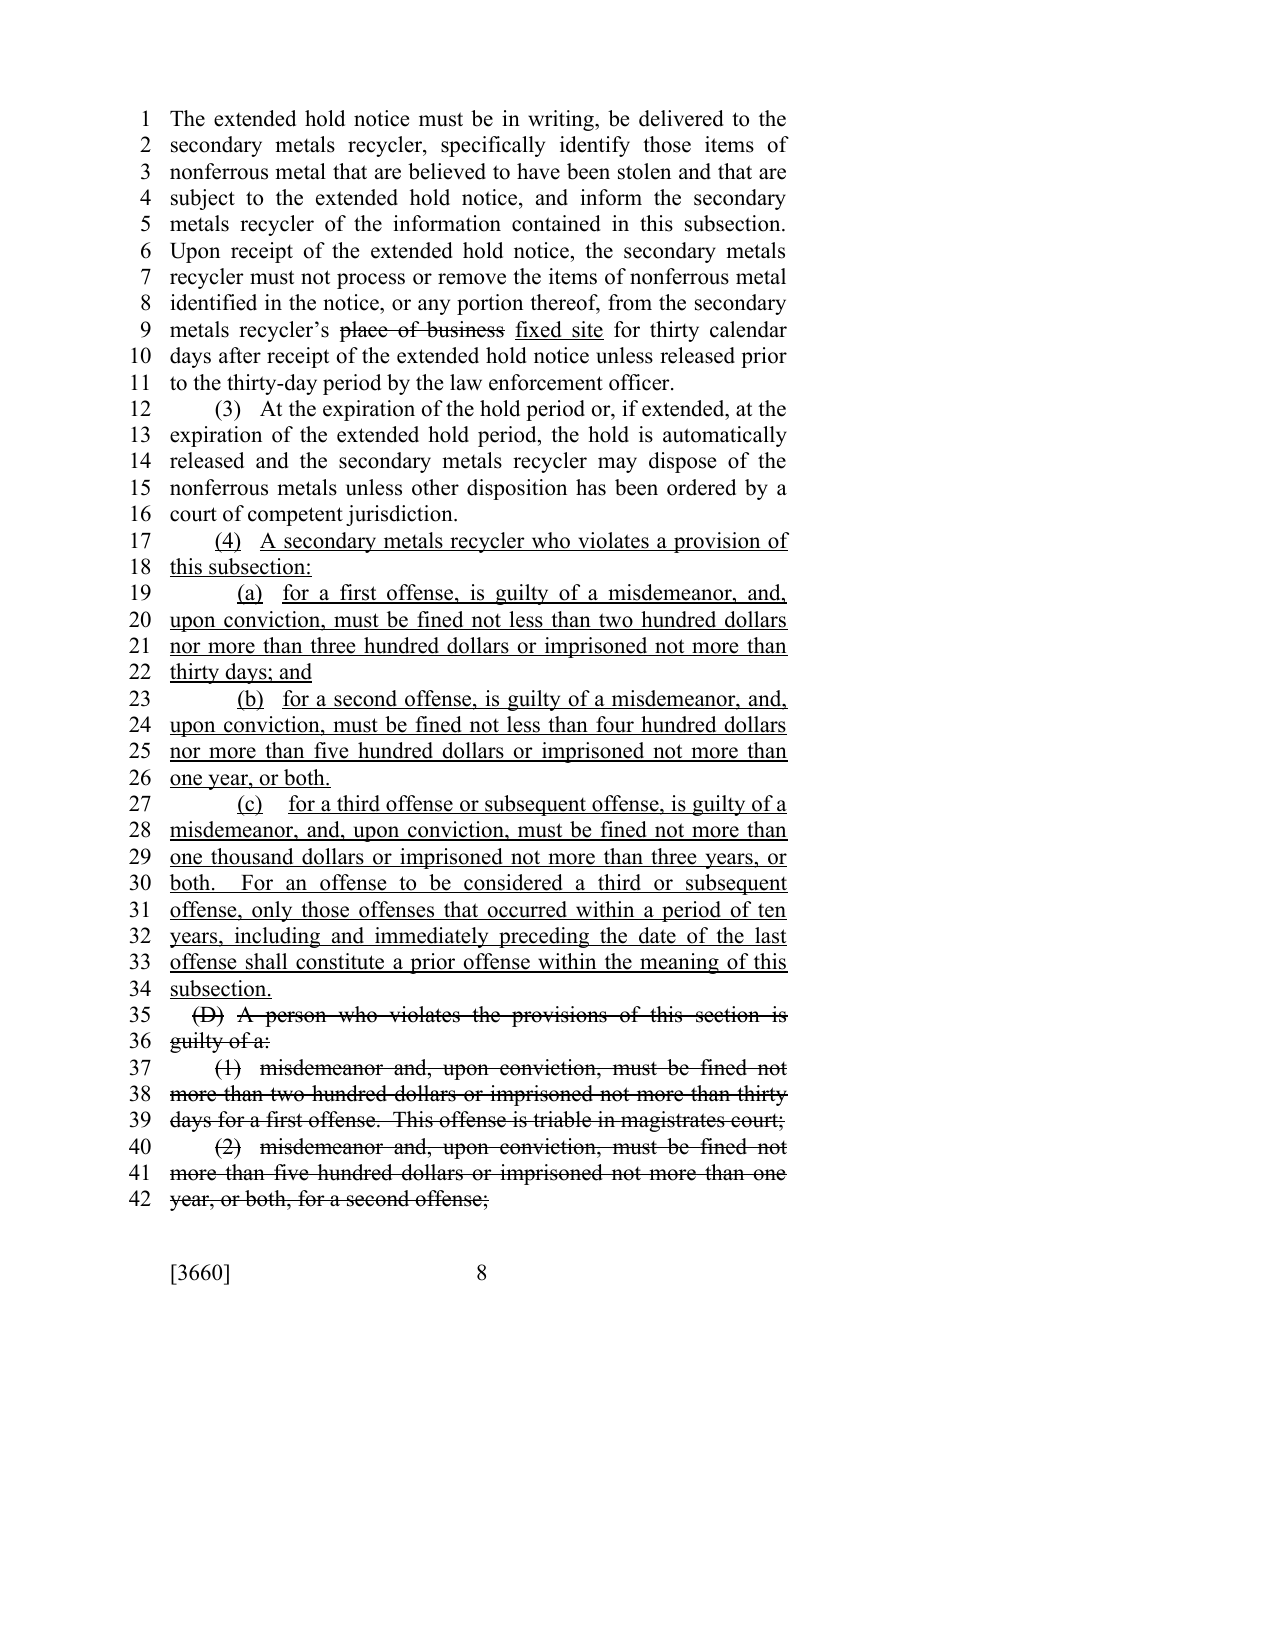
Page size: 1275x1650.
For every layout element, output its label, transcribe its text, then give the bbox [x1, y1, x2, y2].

text (a) for a first offense, is guilty of a misdemeanor, and, upon conviction, must be fined not less than two hundred dollars nor more than three hundred dollars or imprisoned not more than thirty days; and [169, 656, 787, 685]
text (b) for a second offense, is guilty of a misdemeanor, and, upon conviction, must be fined not less than four hundred dollars nor more than five hundred dollars or imprisoned not more than one year, or both. [169, 685, 787, 734]
text (3) At the expiration of the hold period or, if extended, at the expiration of the extended hold period, the hold is automatically released and the secondary metals recycler may dispose of the nonferrous metals unless other disposition has been ordered by a court of competent jurisdiction. [169, 395, 787, 527]
text (b) for a second offense, is guilty of a misdemeanor, and, upon conviction, must be fined not less than four hundred dollars nor more than five hundred dollars or imprisoned not more than one year, or both. [169, 761, 787, 790]
text (b) for a second offense, is guilty of a misdemeanor, and, upon conviction, must be fined not less than four hundred dollars nor more than five hundred dollars or imprisoned not more than one year, or both. [169, 735, 787, 760]
text (1) misdemeanor and, upon conviction, must be fined not more than two hundred dollars or imprisoned not more than thirty days for a first offense. This offense is triable in magistrates court; [169, 1054, 787, 1094]
text (a) for a first offense, is guilty of a misdemeanor, and, upon conviction, must be fined not less than two hundred dollars nor more than three hundred dollars or imprisoned not more than thirty days; and [169, 579, 787, 629]
text (2) misdemeanor and, upon conviction, must be fined not more than five hundred dollars or imprisoned not more than one year, or both, for a second offense; [169, 1133, 787, 1174]
text (2) misdemeanor and, upon conviction, must be fined not more than five hundred dollars or imprisoned not more than one year, or both, for a second offense; [169, 1175, 787, 1212]
text (4) A secondary metals recycler who violates a provision of this subsection: [169, 527, 787, 579]
text (D) A person who violates the provisions of this section is guilty of a: [169, 1001, 787, 1054]
text (c) for a third offense or subsequent offense, is guilty of a misdemeanor, and, upon conviction, must be fined not more than one thousand dollars or imprisoned not more than three years, or both. For an offense to be considered a third or subsequent offense, only those offenses that occurred within a period of ten years, including and immediately preceding the date of the last offense shall constitute a prior offense within the meaning of this subsection. [169, 790, 787, 839]
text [169, 105, 787, 395]
text (1) misdemeanor and, upon conviction, must be fined not more than two hundred dollars or imprisoned not more than thirty days for a first offense. This offense is triable in magistrates court; [169, 1095, 787, 1133]
text (a) for a first offense, is guilty of a misdemeanor, and, upon conviction, must be fined not less than two hundred dollars nor more than three hundred dollars or imprisoned not more than thirty days; and [169, 630, 787, 655]
